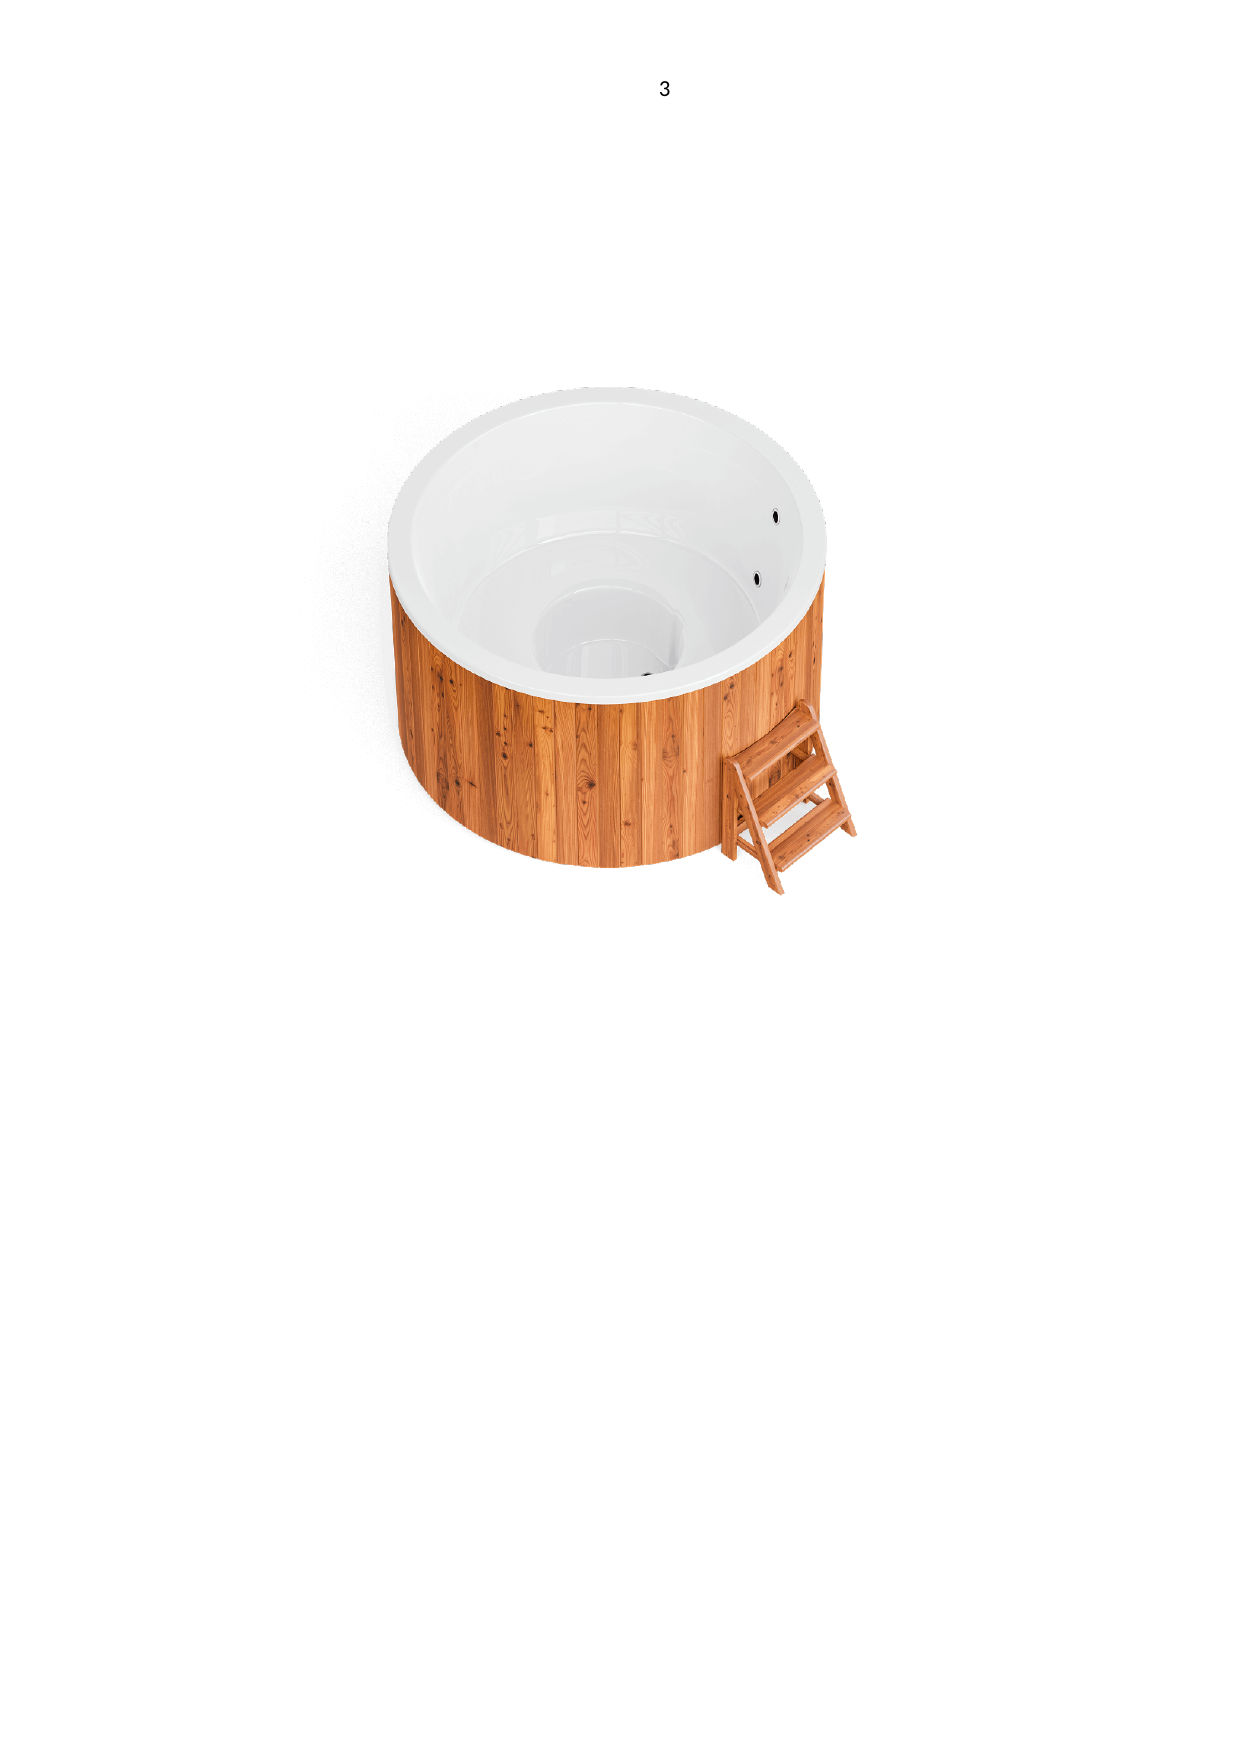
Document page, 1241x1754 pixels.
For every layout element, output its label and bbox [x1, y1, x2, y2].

picture [252, 129, 1074, 951]
